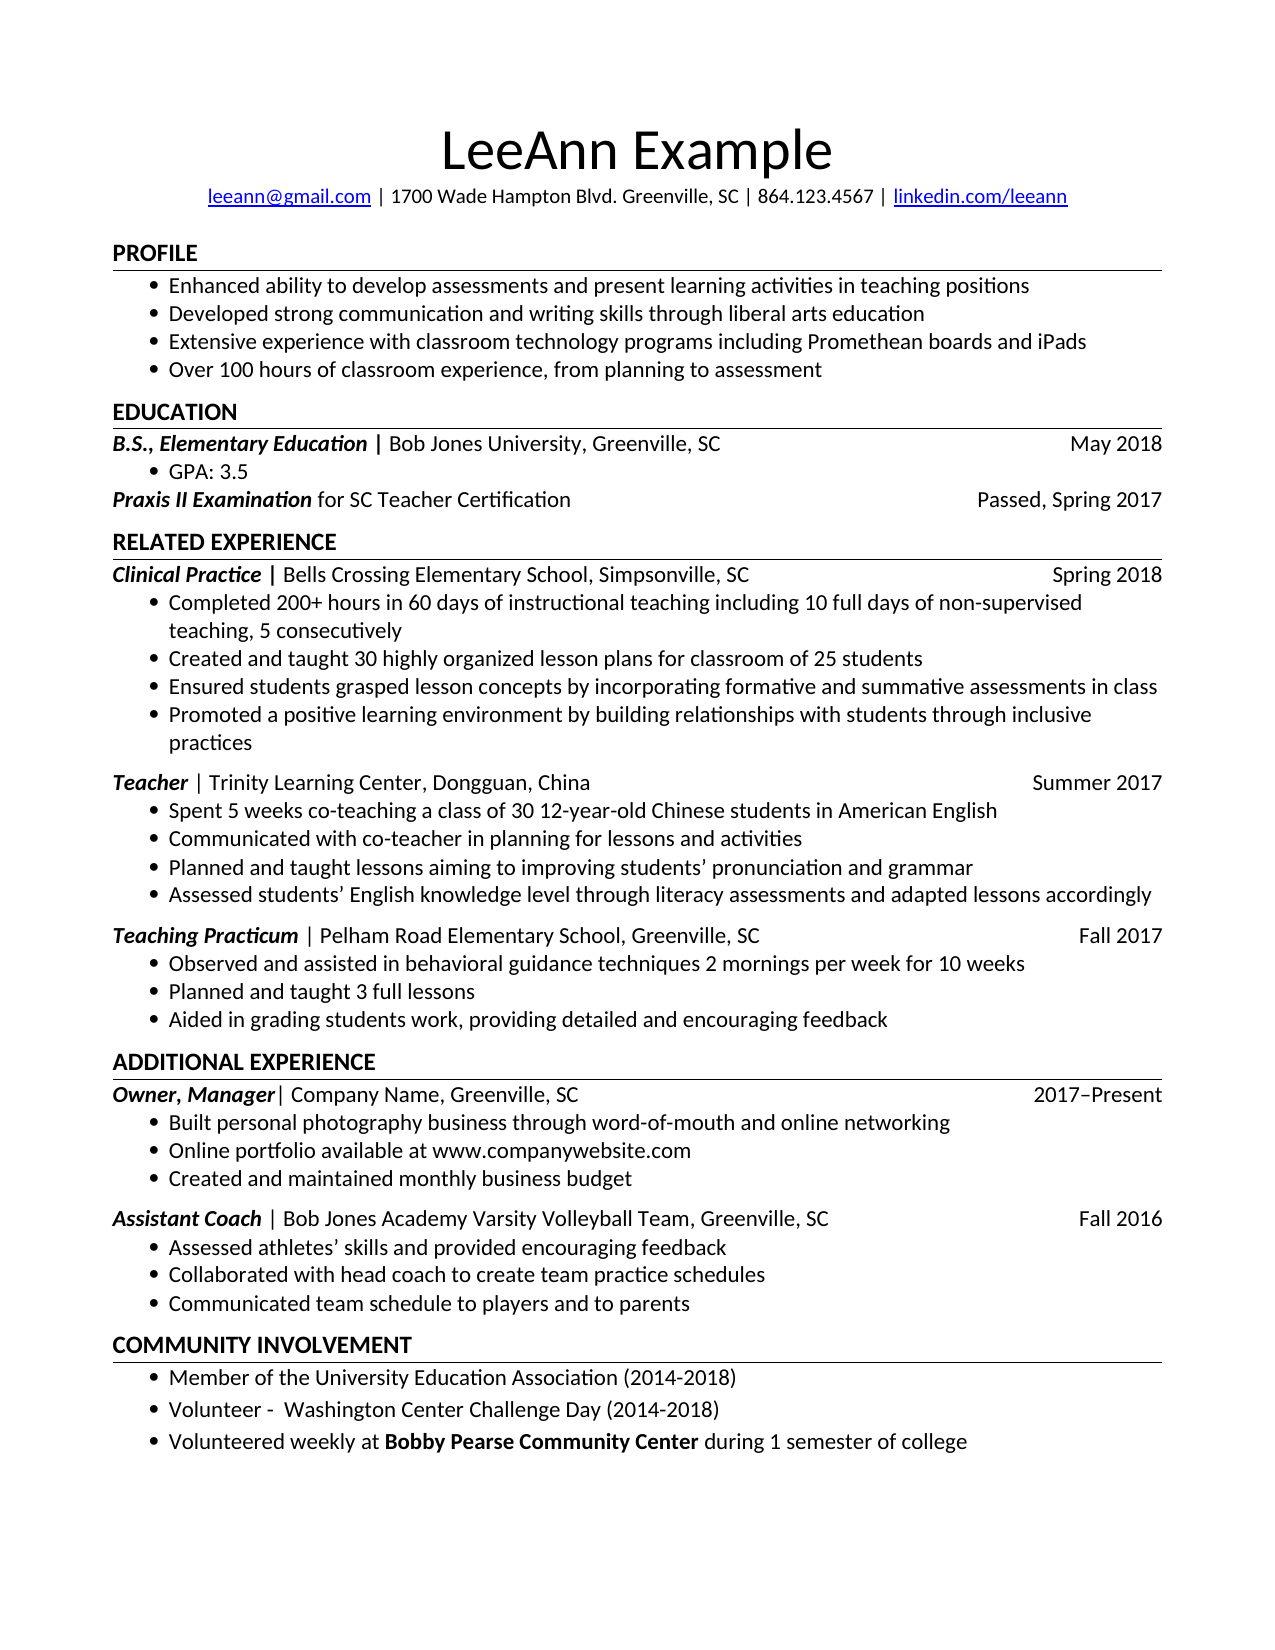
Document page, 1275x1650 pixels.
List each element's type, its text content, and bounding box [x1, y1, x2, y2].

text Teacher | Trinity Learning Center, Dongguan, China Summer 2017 [112, 768, 1162, 797]
text PROFILE [112, 237, 1162, 271]
list Developed strong communication and writing skills through liberal arts education [150, 299, 1162, 327]
text leeann@gmail.com | 1700 Wade Hampton Blvd. Greenville, SC | 864.123.4567 | linkedin.com/leeann [112, 184, 1162, 209]
text Clinical Practice | Bells Crossing Elementary School, Simpsonville, SC Spring 2018 [112, 560, 1162, 588]
list Over 100 hours of classroom experience, from planning to assessment [150, 355, 1162, 383]
list Communicated team schedule to players and to parents [150, 1289, 1162, 1317]
list Created and maintained monthly business budget [150, 1164, 1162, 1192]
list Enhanced ability to develop assessments and present learning activities in teaching positions [150, 271, 1162, 299]
list Observed and assisted in behavioral guidance techniques 2 mornings per week for 10 weeks [150, 949, 1162, 977]
text EDUCATION [112, 396, 1162, 429]
list Aided in grading students work, providing detailed and encouraging feedback [150, 1005, 1162, 1033]
text Assistant Coach | Bob Jones Academy Varsity Volleyball Team, Greenville, SC Fall 2016 [112, 1204, 1162, 1233]
list Assessed athletes’ skills and provided encouraging feedback [150, 1233, 1162, 1261]
text RELATED EXPERIENCE [112, 526, 1162, 560]
list Completed 200+ hours in 60 days of instructional teaching including 10 full days of non-supervised teaching, 5 consecutively [150, 588, 1162, 644]
list Spent 5 weeks co-teaching a class of 30 12-year-old Chinese students in American English [150, 797, 1162, 824]
list Volunteer - Washington Center Challenge Day (2014-2018) [150, 1395, 1162, 1423]
list Planned and taught 3 full lessons [150, 977, 1162, 1005]
list Online portfolio available at www.companywebsite.com [150, 1136, 1162, 1164]
list Communicated with co-teacher in planning for lessons and activities [150, 824, 1162, 853]
text B.S., Elementary Education | Bob Jones University, Greenville, SC May 2018 [112, 429, 1200, 457]
list Extensive experience with classroom technology programs including Promethean boards and iPads [150, 327, 1162, 355]
text ADDITIONAL EXPERIENCE [112, 1046, 1162, 1080]
list Created and taught 30 highly organized lesson plans for classroom of 25 students [150, 644, 1162, 672]
text COMMUNITY INVOLVEMENT [112, 1329, 1162, 1363]
list Assessed students’ English knowledge level through literacy assessments and adapted lessons accordingly [150, 881, 1162, 909]
list Planned and taught lessons aiming to improving students’ pronunciation and grammar [150, 853, 1162, 881]
text Praxis II Examination for SC Teacher Certification Passed, Spring 2017 [112, 485, 1162, 513]
list Collaborated with head coach to create team practice schedules [150, 1261, 1162, 1289]
text Owner, Manager| Company Name, Greenville, SC 2017–Present [112, 1080, 1162, 1108]
list Ensured students grasped lesson concepts by incorporating formative and summative assessments in class [150, 672, 1162, 700]
list Built personal photography business through word-of-mouth and online networking [150, 1108, 1162, 1136]
text LeeAnn Example [112, 112, 1162, 184]
list Promoted a positive learning environment by building relationships with students through inclusive practices [150, 700, 1162, 756]
list Volunteered weekly at Bobby Pearse Community Center during 1 semester of college [150, 1427, 1162, 1455]
text Teaching Practicum | Pelham Road Elementary School, Greenville, SC Fall 2017 [112, 921, 1162, 949]
list Member of the University Education Association (2014-2018) [150, 1363, 1162, 1391]
list GPA: 3.5 [112, 457, 1162, 485]
